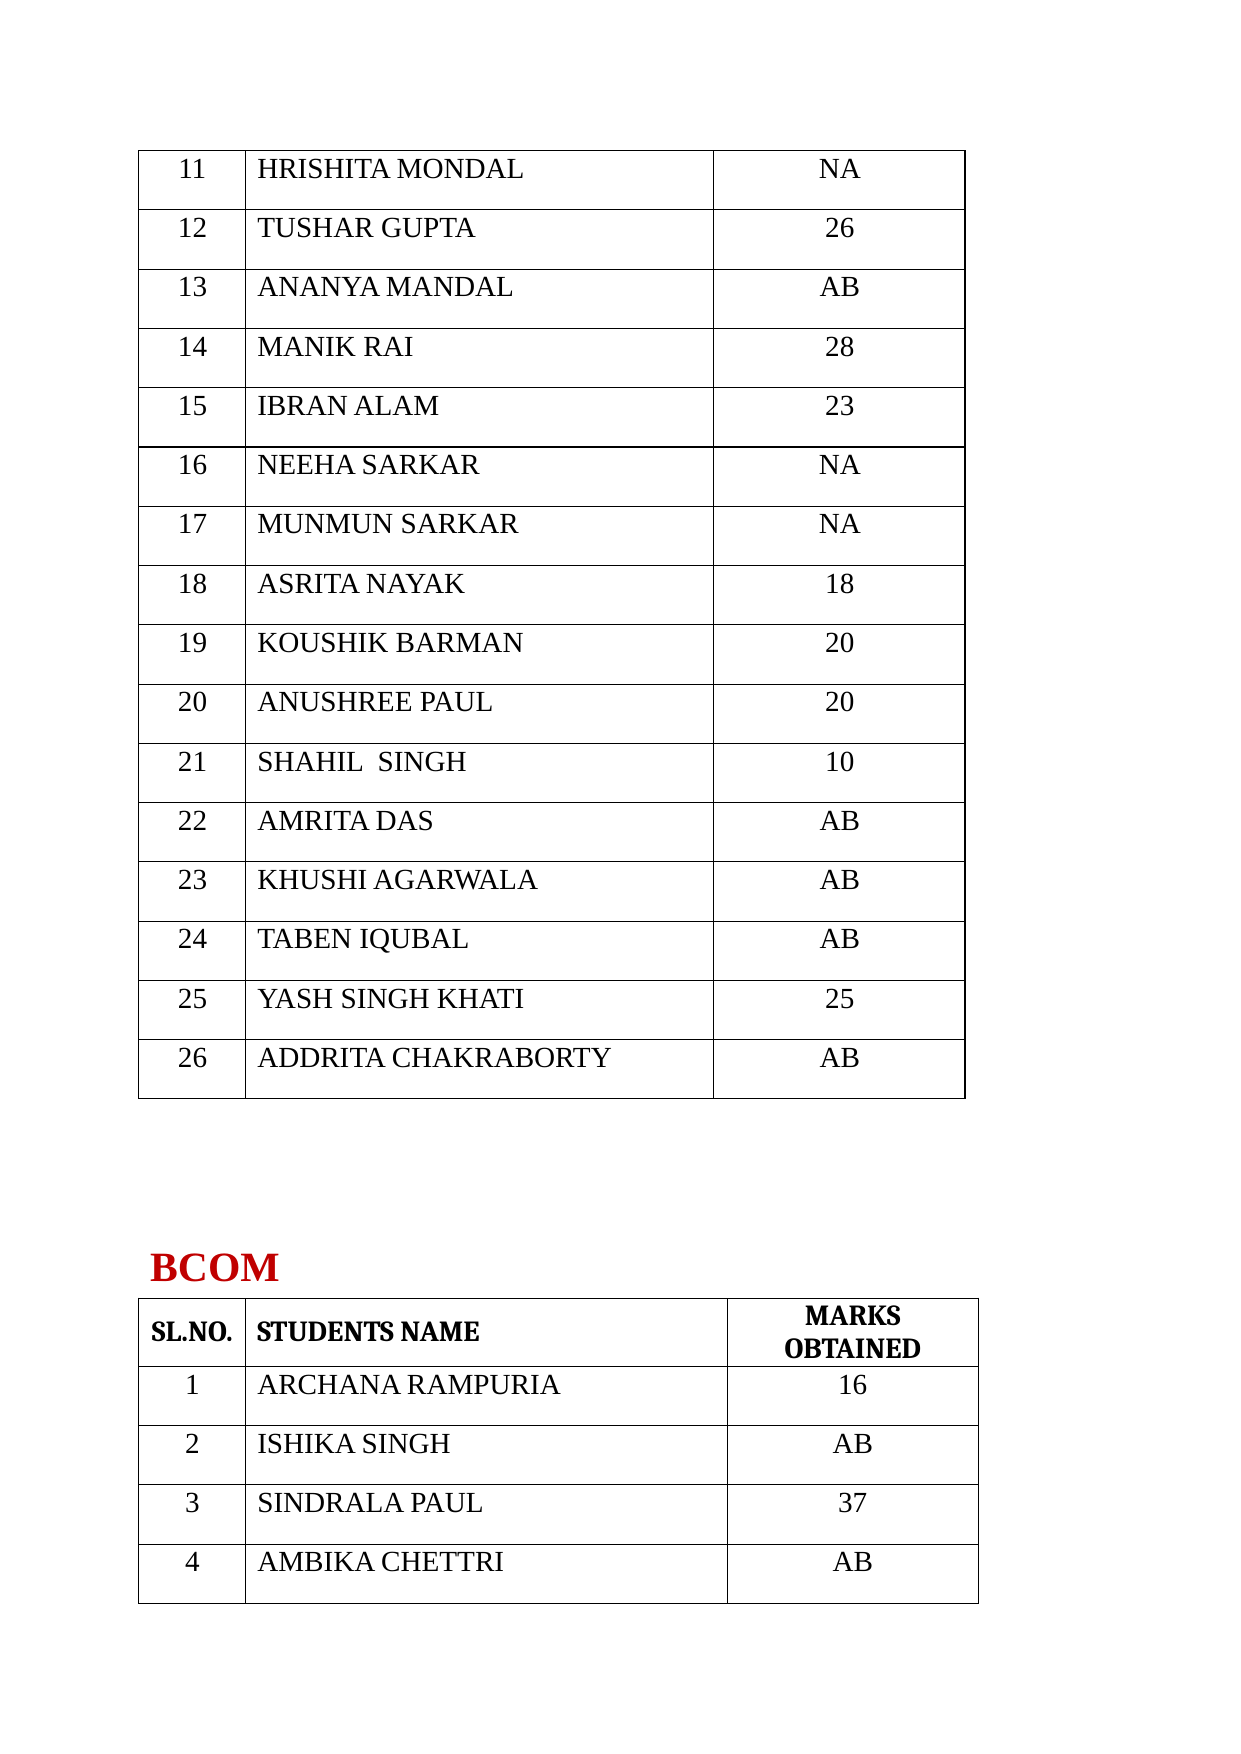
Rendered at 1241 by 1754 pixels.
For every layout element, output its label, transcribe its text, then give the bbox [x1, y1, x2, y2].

table_cell 20 [714, 685, 964, 743]
text BCOM [150, 1242, 1090, 1290]
table_cell KHUSHI AGARWALA [246, 862, 713, 921]
table_cell 13 [139, 270, 245, 328]
table_cell 26 [714, 210, 964, 268]
table_cell 12 [139, 210, 245, 268]
table_cell 18 [714, 566, 964, 624]
table_cell 1 [139, 1367, 245, 1425]
table_cell 10 [714, 744, 964, 802]
table_cell SINDRALA PAUL [246, 1485, 727, 1543]
table_cell MANIK RAI [246, 329, 713, 387]
table_cell AB [714, 922, 964, 980]
table_cell 28 [714, 329, 964, 387]
table_cell 14 [139, 329, 245, 387]
table_cell AMBIKA CHETTRI [246, 1545, 727, 1603]
table_cell AMRITA DAS [246, 803, 713, 861]
table_cell TUSHAR GUPTA [246, 210, 713, 268]
table_cell ISHIKA SINGH [246, 1426, 727, 1484]
table_cell 21 [139, 744, 245, 802]
table_cell 11 [139, 151, 245, 209]
table_cell 37 [728, 1485, 978, 1543]
table_cell 2 [139, 1426, 245, 1484]
table_cell NA [714, 448, 964, 506]
table_cell 20 [714, 625, 964, 683]
table_cell NEEHA SARKAR [246, 448, 713, 506]
table_cell AB [714, 270, 964, 328]
table_cell IBRAN ALAM [246, 388, 713, 446]
table_cell HRISHITA MONDAL [246, 151, 713, 209]
table_cell 4 [139, 1545, 245, 1603]
table_cell ADDRITA CHAKRABORTY [246, 1040, 713, 1098]
table_cell YASH SINGH KHATI [246, 981, 713, 1039]
table_cell 15 [139, 388, 245, 446]
table_cell AB [714, 1040, 964, 1098]
table_cell 20 [139, 685, 245, 743]
table_cell 26 [139, 1040, 245, 1098]
table_cell 25 [714, 981, 964, 1039]
table_cell KOUSHIK BARMAN [246, 625, 713, 683]
table_cell AB [714, 862, 964, 921]
table_cell AB [728, 1545, 978, 1603]
table_cell NA [714, 151, 964, 209]
table_cell TABEN IQUBAL [246, 922, 713, 980]
table_cell MUNMUN SARKAR [246, 507, 713, 565]
table_cell 19 [139, 625, 245, 683]
table_cell 17 [139, 507, 245, 565]
table_cell 18 [139, 566, 245, 624]
table_cell SHAHIL SINGH [246, 744, 713, 802]
table_cell 23 [714, 388, 964, 446]
table_cell AB [728, 1426, 978, 1484]
table_cell 22 [139, 803, 245, 861]
table_cell ARCHANA RAMPURIA [246, 1367, 727, 1425]
table_cell ANANYA MANDAL [246, 270, 713, 328]
table_cell 24 [139, 922, 245, 980]
table_cell 3 [139, 1485, 245, 1543]
table_cell 25 [139, 981, 245, 1039]
table_cell 16 [728, 1367, 978, 1425]
table_cell AB [714, 803, 964, 861]
table_cell ANUSHREE PAUL [246, 685, 713, 743]
table_cell 23 [139, 862, 245, 921]
table_header STUDENTS NAME [246, 1299, 727, 1366]
table_cell NA [714, 507, 964, 565]
table_cell 16 [139, 448, 245, 506]
table_header SL.NO. [139, 1299, 245, 1366]
table_header MARKS OBTAINED [728, 1299, 978, 1366]
table_cell ASRITA NAYAK [246, 566, 713, 624]
